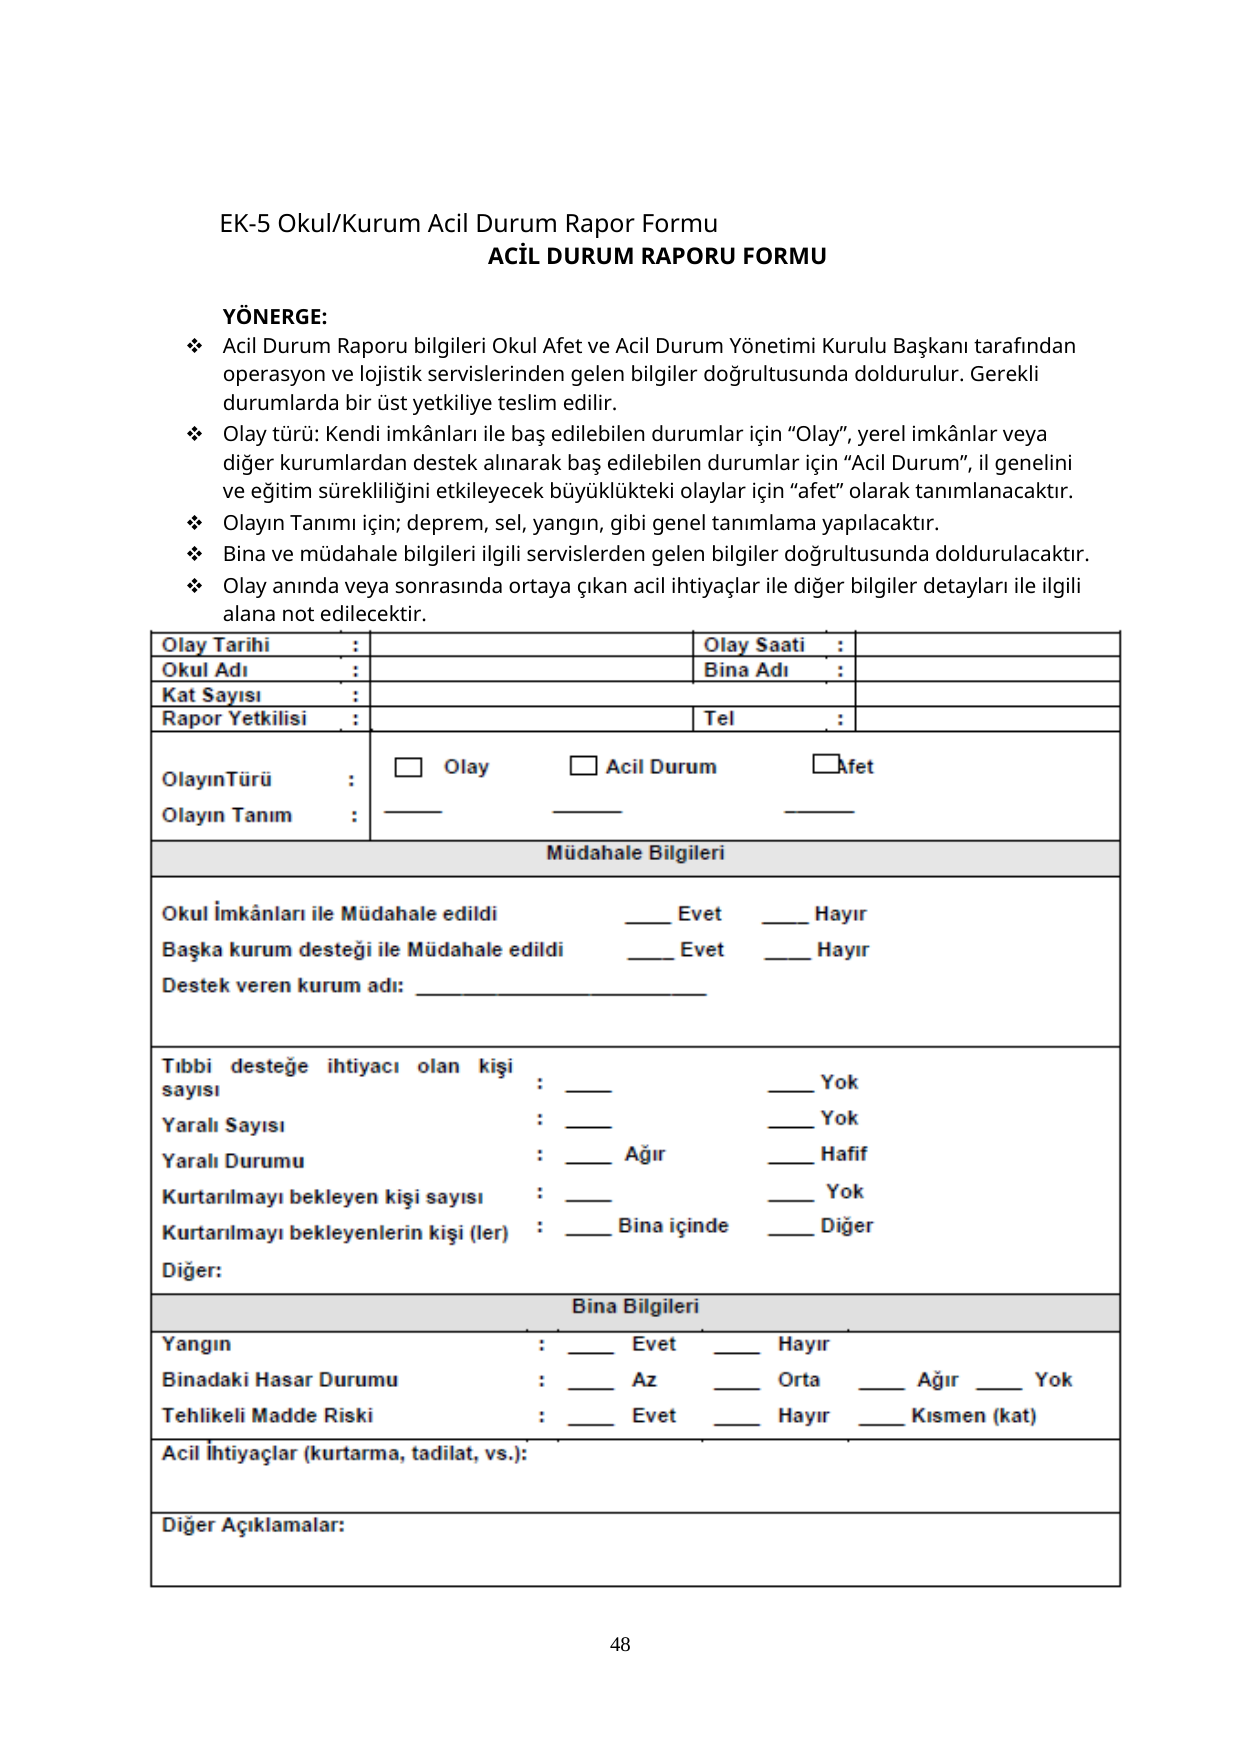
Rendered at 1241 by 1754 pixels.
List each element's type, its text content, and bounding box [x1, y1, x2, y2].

list Olay anında veya sonrasında ortaya çıkan acil ihtiyaçlar ile diğer bilgiler detayları ile ilgili alana not edilecektir. [185, 571, 1093, 627]
text YÖNERGE: [223, 302, 1093, 331]
text EK-5 Okul/Kurum Acil Durum Rapor Formu [148, 206, 1093, 240]
text ACİL DURUM RAPORU FORMU [223, 240, 1093, 271]
list Acil Durum Raporu bilgileri Okul Afet ve Acil Durum Yönetimi Kurulu Başkanı tarafından operasyon ve lojistik servislerinden gelen bilgiler doğrultusunda doldurulur. Gerekli durumlarda bir üst yetkiliye teslim edilir. [185, 331, 1093, 416]
list Bina ve müdahale bilgileri ilgili servislerden gelen bilgiler doğrultusunda doldurulacaktır. [185, 539, 1093, 568]
list Olayın Tanımı için; deprem, sel, yangın, gibi genel tanımlama yapılacaktır. [185, 508, 1093, 536]
list Olay türü: Kendi imkânları ile baş edilebilen durumlar için “Olay”, yerel imkânlar veya diğer kurumlardan destek alınarak baş edilebilen durumlar için “Acil Durum”, il genelini ve eğitim sürekliliğini etkileyecek büyüklükteki olaylar için “afet” olarak tanımlanacaktır. [185, 419, 1093, 504]
